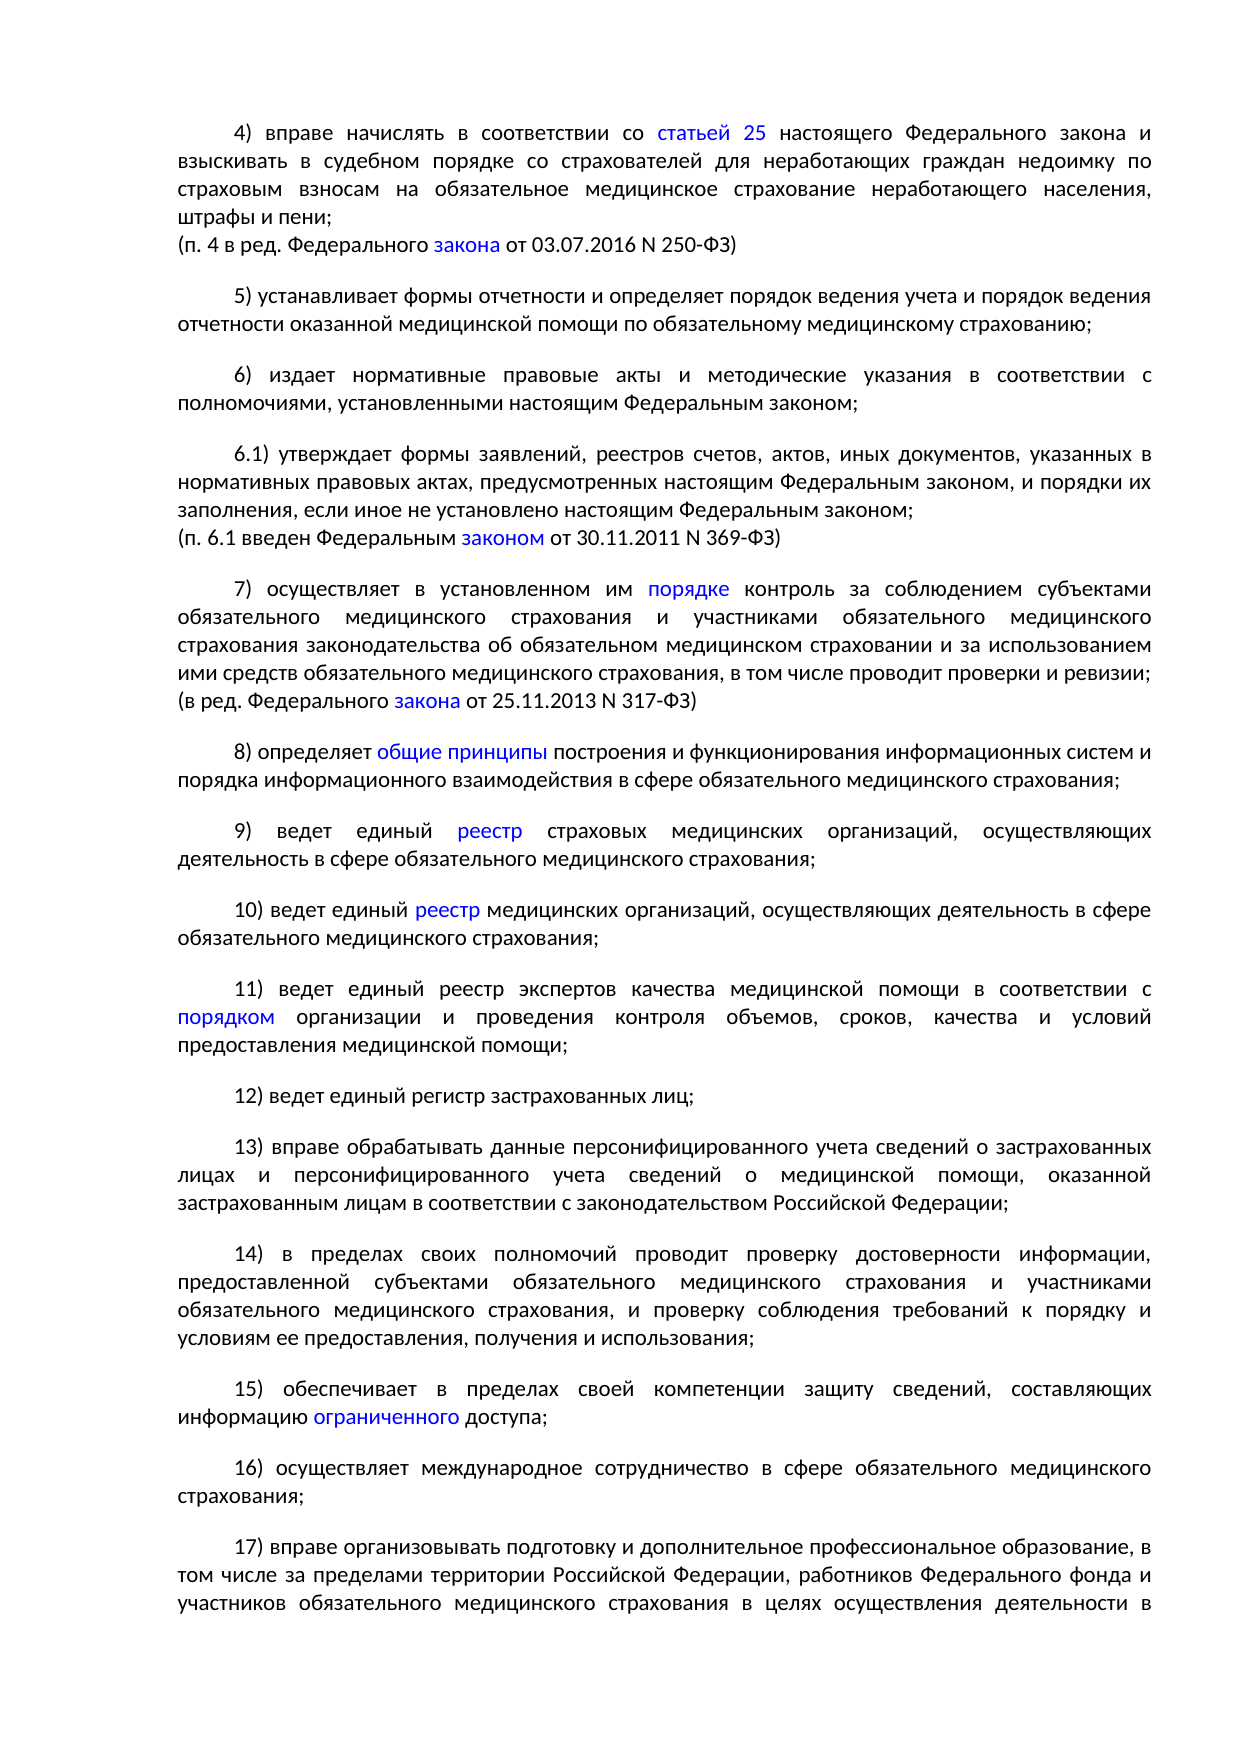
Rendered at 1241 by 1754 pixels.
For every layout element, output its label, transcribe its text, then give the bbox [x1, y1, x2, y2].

text 14) в пределах своих полномочий проводит проверку достоверности информации, предоставленной субъектами обязательного медицинского страхования и участниками обязательного медицинского страхования, и проверку соблюдения требований к порядку и условиям ее предоставления, получения и использования; [177, 1239, 1152, 1351]
text 5) устанавливает формы отчетности и определяет порядок ведения учета и порядок ведения отчетности оказанной медицинской помощи по обязательному медицинскому страхованию; [177, 281, 1152, 337]
text 13) вправе обрабатывать данные персонифицированного учета сведений о застрахованных лицах и персонифицированного учета сведений о медицинской помощи, оказанной застрахованным лицам в соответствии с законодательством Российской Федерации; [177, 1132, 1152, 1216]
text (п. 6.1 введен Федеральным законом от 30.11.2011 N 369-ФЗ) [177, 523, 1152, 551]
text 8) определяет общие принципы построения и функционирования информационных систем и порядка информационного взаимодействия в сфере обязательного медицинского страхования; [177, 737, 1152, 793]
text 4) вправе начислять в соответствии со статьей 25 настоящего Федерального закона и взыскивать в судебном порядке со страхователей для неработающих граждан недоимку по страховым взносам на обязательное медицинское страхование неработающего населения, штрафы и пени; [177, 118, 1152, 230]
text 6.1) утверждает формы заявлений, реестров счетов, актов, иных документов, указанных в нормативных правовых актах, предусмотренных настоящим Федеральным законом, и порядки их заполнения, если иное не установлено настоящим Федеральным законом; [177, 439, 1152, 523]
text 6) издает нормативные правовые акты и методические указания в соответствии с полномочиями, установленными настоящим Федеральным законом; [177, 360, 1152, 416]
text 9) ведет единый реестр страховых медицинских организаций, осуществляющих деятельность в сфере обязательного медицинского страхования; [177, 816, 1152, 872]
text 10) ведет единый реестр медицинских организаций, осуществляющих деятельность в сфере обязательного медицинского страхования; [177, 895, 1152, 951]
text 12) ведет единый регистр застрахованных лиц; [177, 1081, 1152, 1109]
text (п. 4 в ред. Федерального закона от 03.07.2016 N 250-ФЗ) [177, 230, 1152, 258]
text 15) обеспечивает в пределах своей компетенции защиту сведений, составляющих информацию ограниченного доступа; [177, 1374, 1152, 1430]
text (в ред. Федерального закона от 25.11.2013 N 317-ФЗ) [177, 686, 1152, 714]
text 11) ведет единый реестр экспертов качества медицинской помощи в соответствии с порядком организации и проведения контроля объемов, сроков, качества и условий предоставления медицинской помощи; [177, 974, 1152, 1058]
text 16) осуществляет международное сотрудничество в сфере обязательного медицинского страхования; [177, 1453, 1152, 1509]
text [177, 1532, 1152, 1616]
text 7) осуществляет в установленном им порядке контроль за соблюдением субъектами обязательного медицинского страхования и участниками обязательного медицинского страхования законодательства об обязательном медицинском страховании и за использованием ими средств обязательного медицинского страхования, в том числе проводит проверки и ревизии; [177, 574, 1152, 686]
